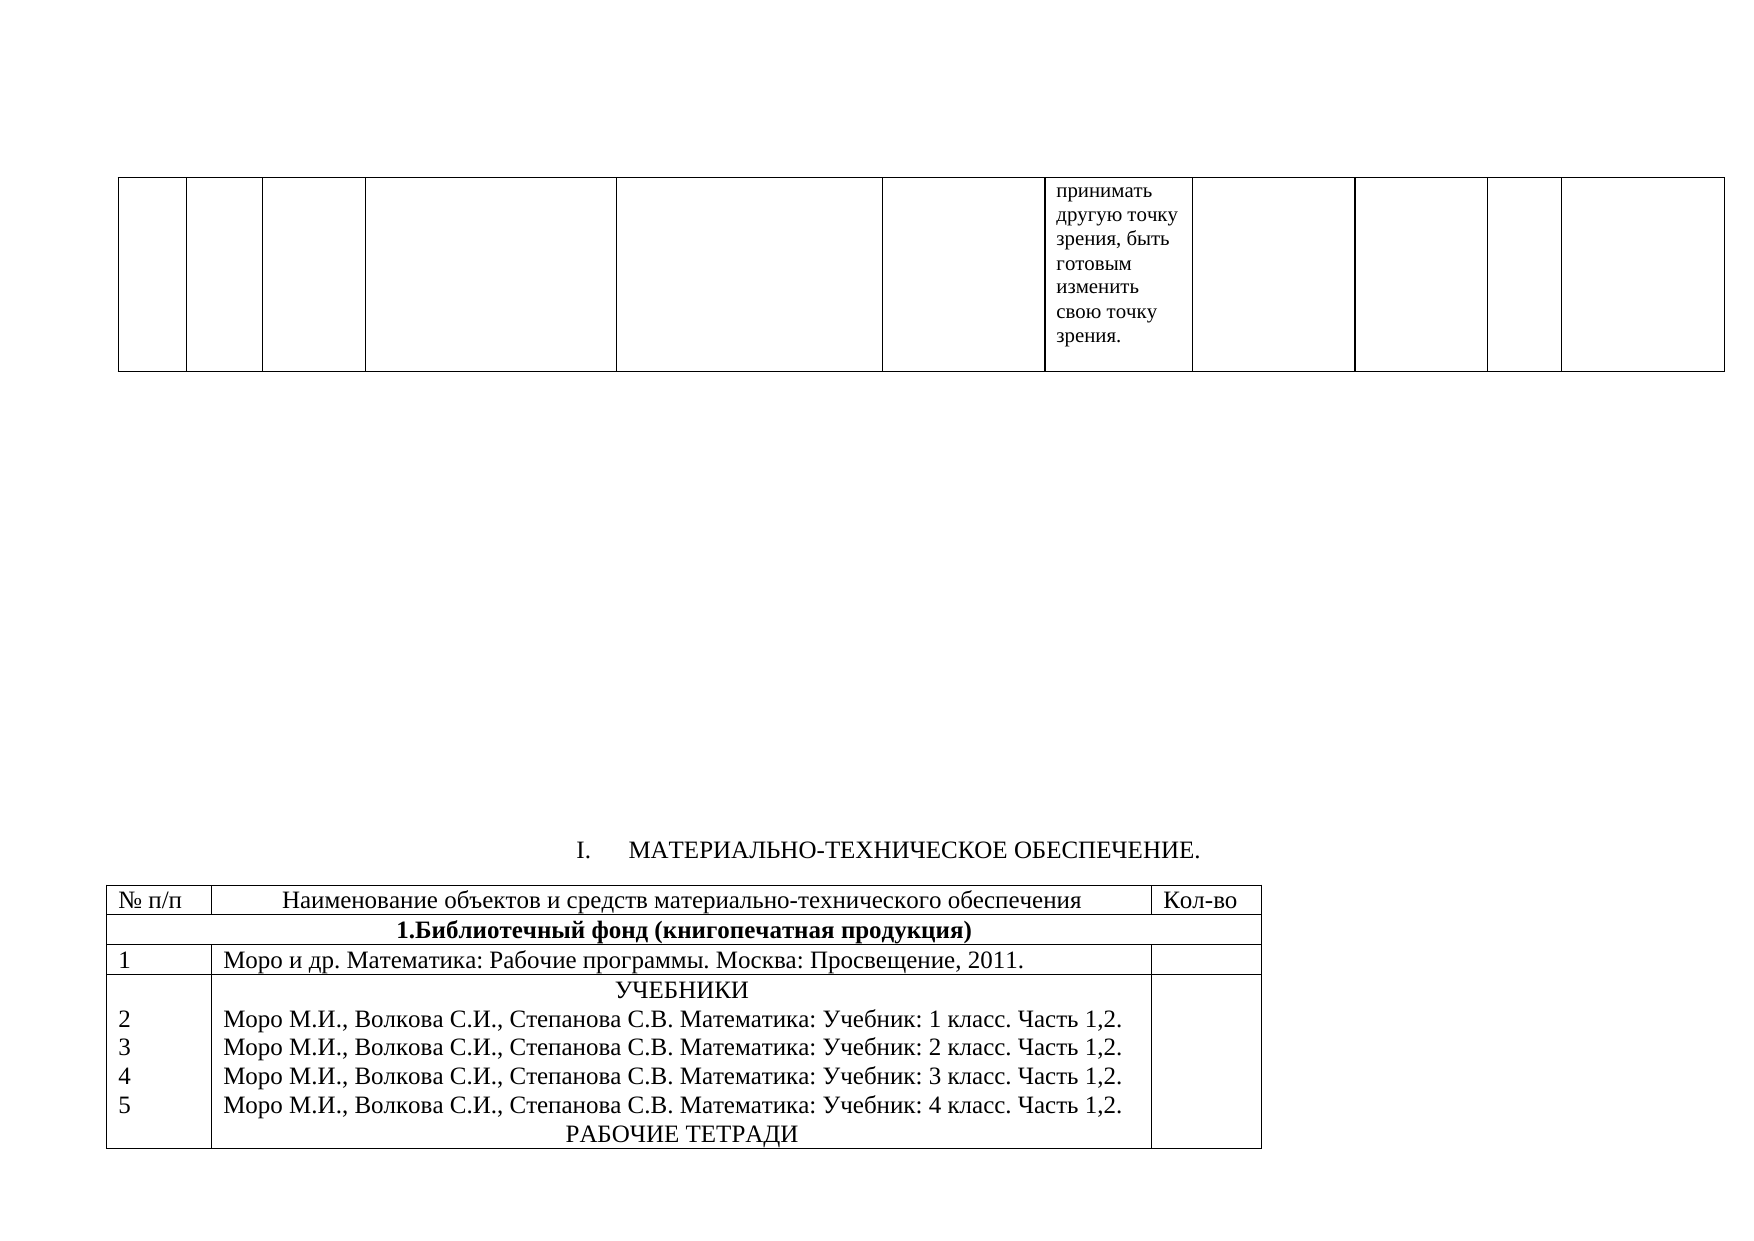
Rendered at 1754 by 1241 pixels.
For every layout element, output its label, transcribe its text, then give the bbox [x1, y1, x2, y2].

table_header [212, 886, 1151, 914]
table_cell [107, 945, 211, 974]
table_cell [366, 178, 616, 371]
list МАТЕРИАЛЬНО-ТЕХНИЧЕСКОЕ ОБЕСПЕЧЕНИЕ. [156, 835, 1636, 864]
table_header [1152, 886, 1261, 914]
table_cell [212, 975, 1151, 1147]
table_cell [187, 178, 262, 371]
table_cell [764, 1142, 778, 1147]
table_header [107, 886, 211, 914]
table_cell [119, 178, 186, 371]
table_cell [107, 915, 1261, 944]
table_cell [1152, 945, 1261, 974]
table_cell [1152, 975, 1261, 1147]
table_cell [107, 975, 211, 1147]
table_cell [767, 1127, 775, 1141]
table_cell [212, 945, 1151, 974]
